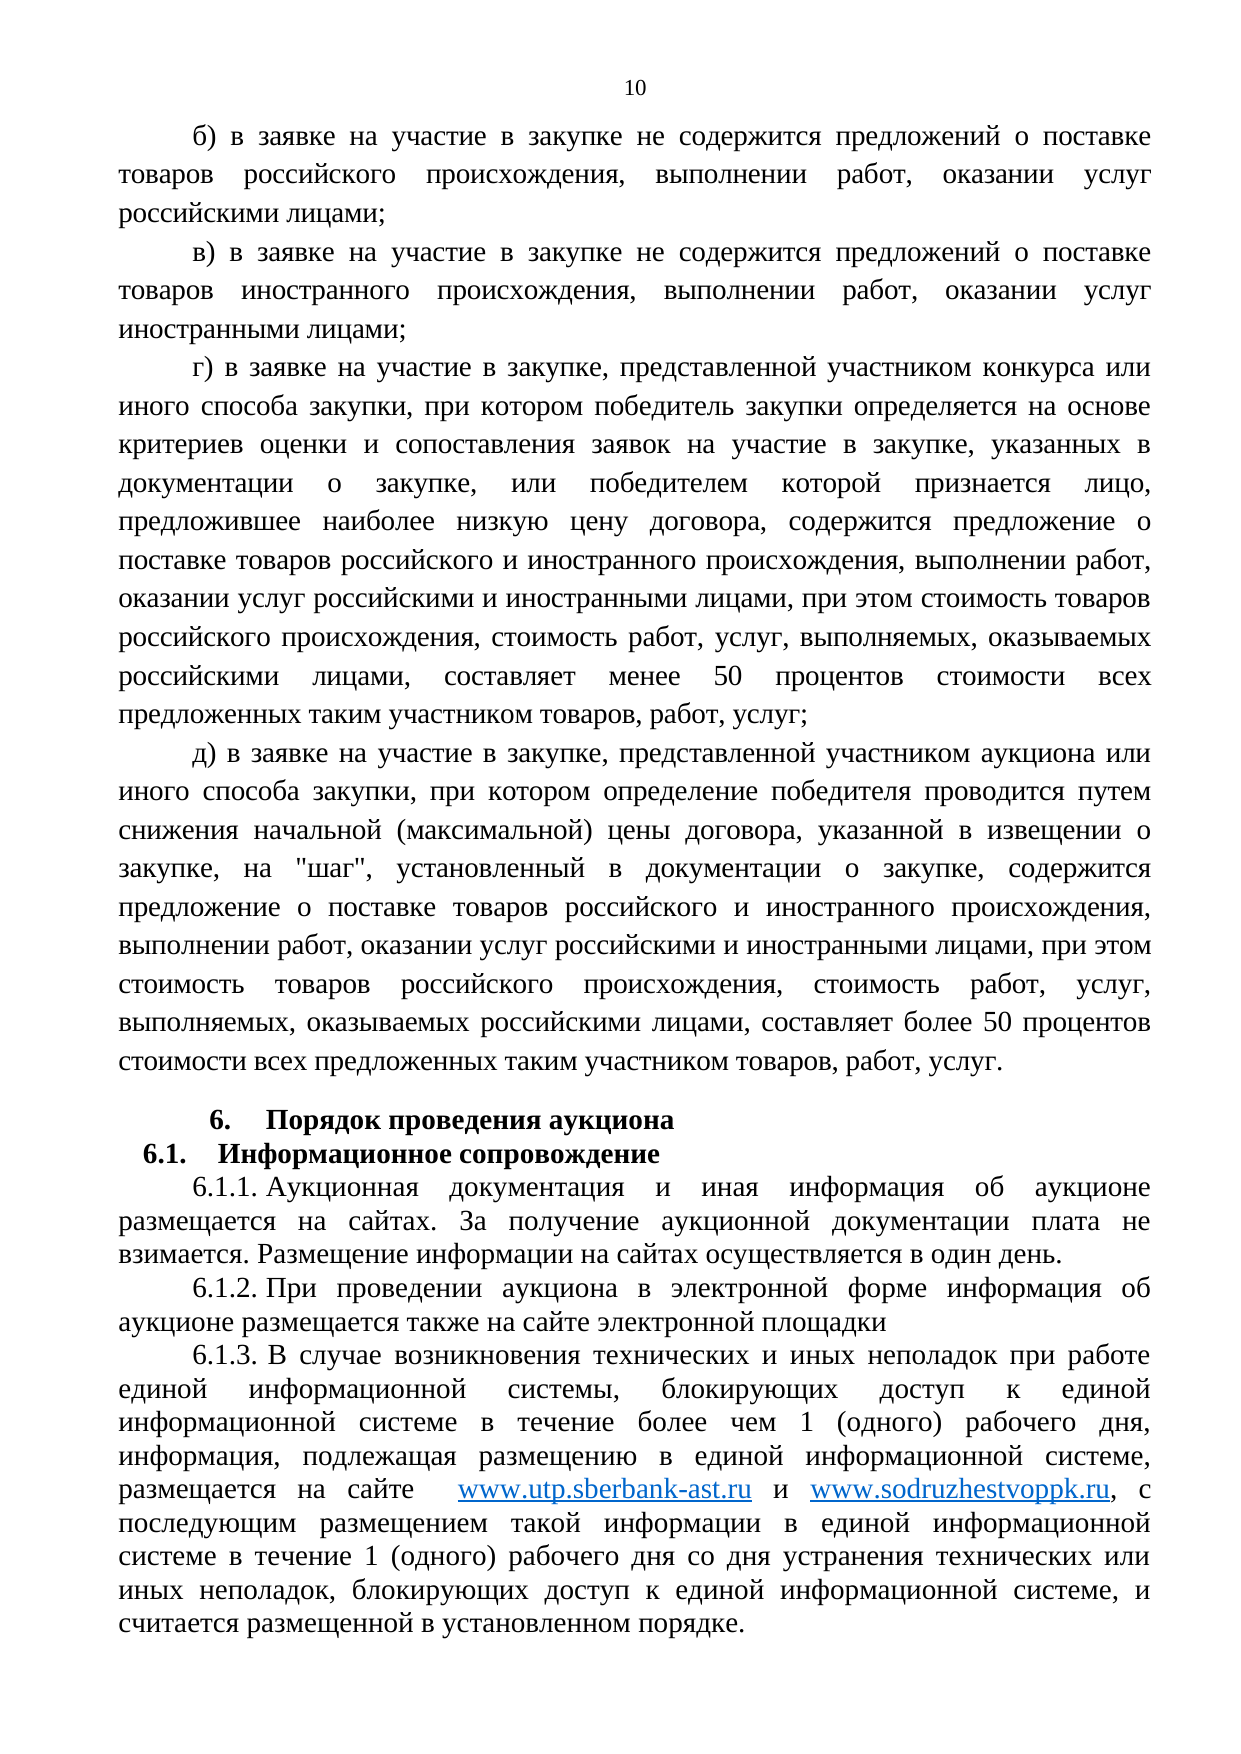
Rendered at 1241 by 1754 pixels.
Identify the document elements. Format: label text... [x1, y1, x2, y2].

text б) в заявке на участие в закупке не содержится предложений о поставке товаров российского происхождения, выполнении работ, оказании услуг российскими лицами; [118, 118, 1152, 229]
list При проведении аукциона в электронной форме информация об аукционе размещается также на сайте электронной площадки [118, 1270, 1152, 1337]
subtitle Порядок проведения аукциона [209, 1102, 1152, 1136]
text д) в заявке на участие в закупке, представленной участником аукциона или иного способа закупки, при котором определение победителя проводится путем снижения начальной (максимальной) цены договора, указанной в извещении о закупке, на "шаг", установленный в документации о закупке, содержится предложение о поставке товаров российского и иностранного происхождения, выполнении работ, оказании услуг российскими и иностранными лицами, при этом стоимость товаров российского происхождения, стоимость работ, услуг, выполняемых, оказываемых российскими лицами, составляет более 50 процентов стоимости всех предложенных таким участником товаров, работ, услуг. [118, 735, 1152, 1077]
list Аукционная документация и иная информация об аукционе размещается на сайтах. За получение аукционной документации плата не взимается. Размещение информации на сайтах осуществляется в один день. [118, 1169, 1152, 1270]
list В случае возникновения технических и иных неполадок при работе единой информационной системы, блокирующих доступ к единой информационной системе в течение более чем 1 (одного) рабочего дня, информация, подлежащая размещению в единой информационной системе, размещается на сайте www.utp.sberbank-ast.ru и www.sodruzhestvoppk.ru, с последующим размещением такой информации в единой информационной системе в течение 1 (одного) рабочего дня со дня устранения технических или иных неполадок, блокирующих доступ к единой информационной системе, и считается размещенной в установленном порядке. [118, 1337, 1152, 1639]
text в) в заявке на участие в закупке не содержится предложений о поставке товаров иностранного происхождения, выполнении работ, оказании услуг иностранными лицами; [118, 234, 1152, 344]
text г) в заявке на участие в закупке, представленной участником конкурса или иного способа закупки, при котором победитель закупки определяется на основе критериев оценки и сопоставления заявок на участие в закупке, указанных в документации о закупке, или победителем которой признается лицо, предложившее наиболее низкую цену договора, содержится предложение о поставке товаров российского и иностранного происхождения, выполнении работ, оказании услуг российскими и иностранными лицами, при этом стоимость товаров российского происхождения, стоимость работ, услуг, выполняемых, оказываемых российскими лицами, составляет менее 50 процентов стоимости всех предложенных таким участником товаров, работ, услуг; [118, 349, 1152, 730]
subtitle Информационное сопровождение [143, 1136, 1152, 1169]
